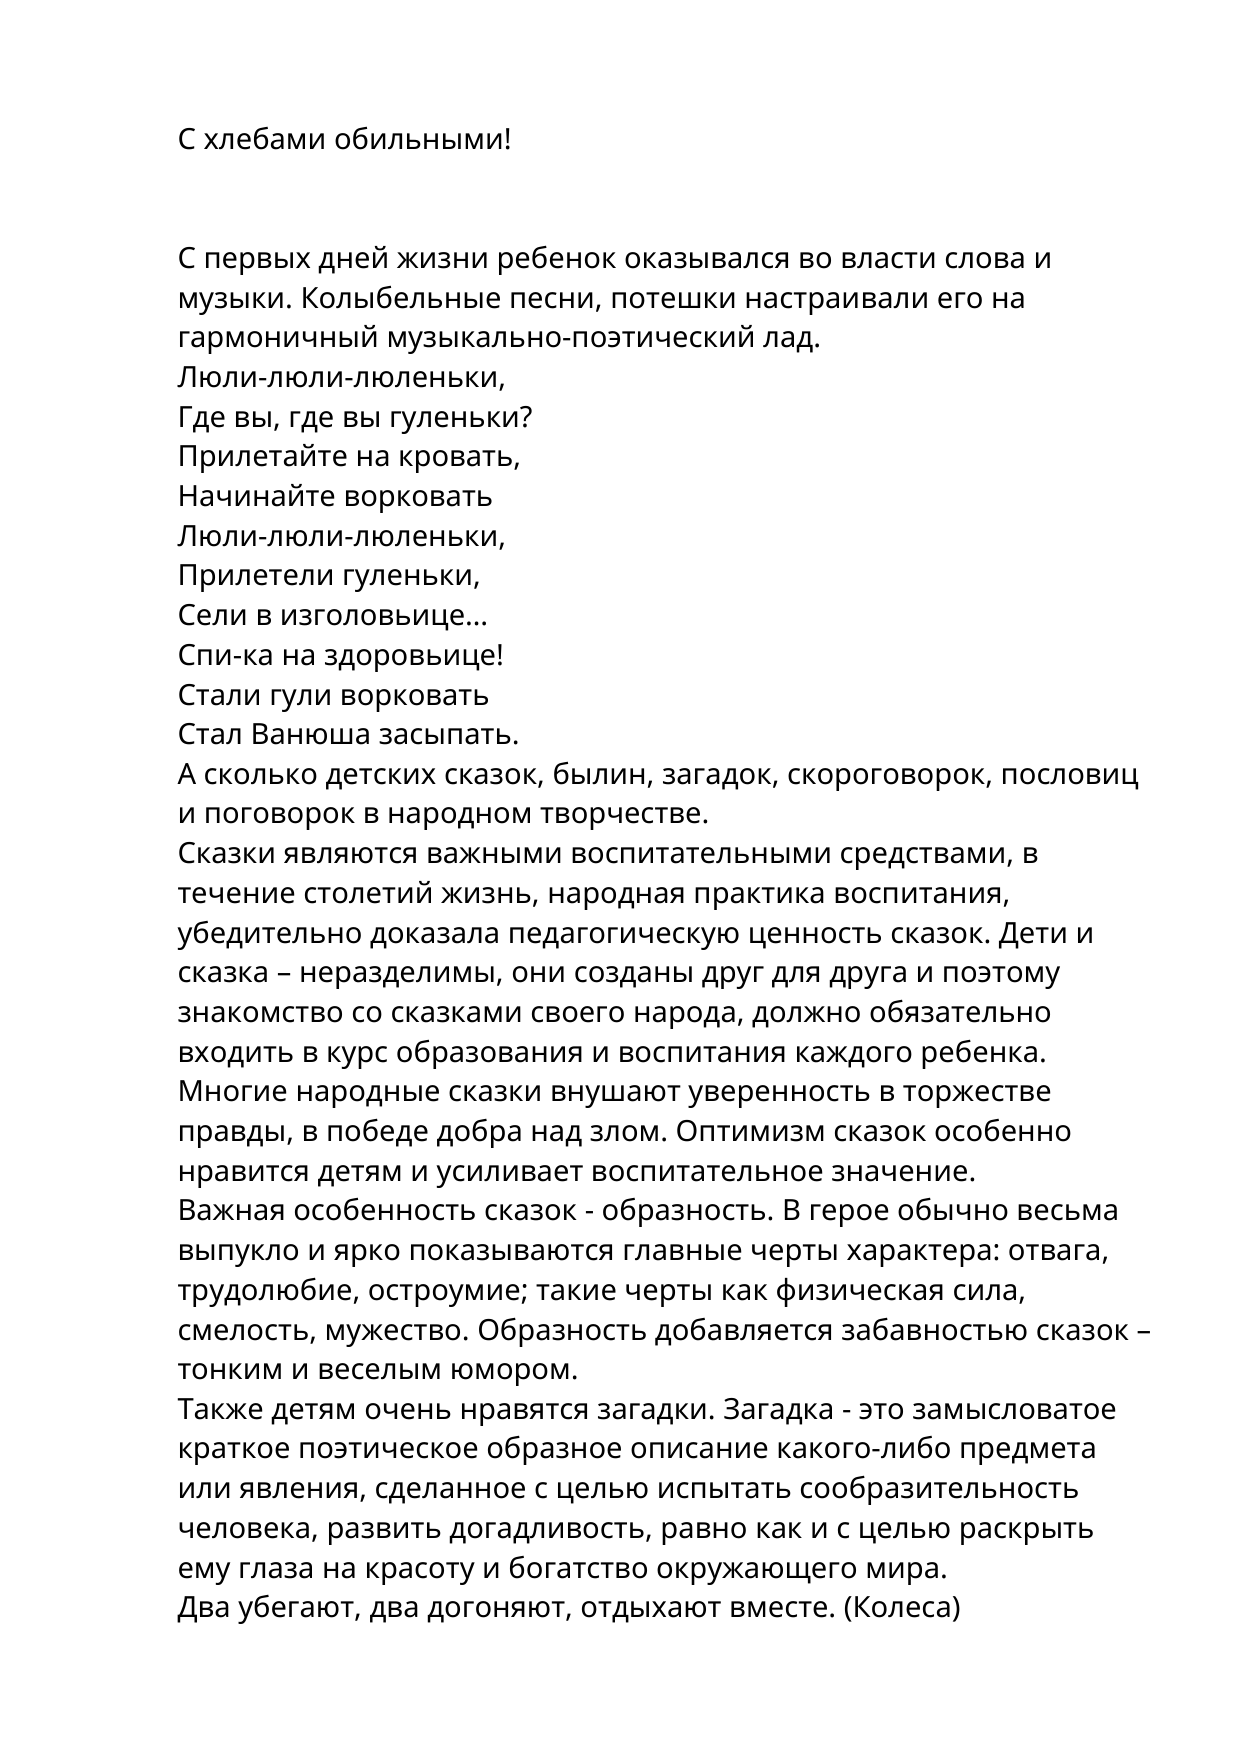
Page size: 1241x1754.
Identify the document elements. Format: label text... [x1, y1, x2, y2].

text Стал Ванюша засыпать. [177, 713, 1152, 753]
text Спи-ка на здоровьице! [177, 634, 1152, 674]
text Сказки являются важными воспитательными средствами, в течение столетий жизнь, народная практика воспитания, убедительно доказала педагогическую ценность сказок. Дети и сказка – неразделимы, они созданы друг для друга и поэтому знакомство со сказками своего народа, должно обязательно входить в курс образования и воспитания каждого ребенка. [177, 832, 1152, 1071]
text Люли-люли-люленьки, [177, 356, 1152, 396]
text Стали гули ворковать [177, 674, 1152, 713]
text С первых дней жизни ребенок оказывался во власти слова и музыки. Колыбельные песни, потешки настраивали его на гармоничный музыкально-поэтический лад. [177, 237, 1152, 356]
text Сели в изголовьице… [177, 594, 1152, 634]
text Важная особенность сказок - образность. В герое обычно весьма выпукло и ярко показываются главные черты характера: отвага, трудолюбие, остроумие; такие черты как физическая сила, смелость, мужество. Образность добавляется забавностью сказок – тонким и веселым юмором. [177, 1190, 1152, 1388]
text Начинайте ворковать [177, 475, 1152, 515]
text Прилетайте на кровать, [177, 436, 1152, 475]
text Где вы, где вы гуленьки? [177, 396, 1152, 436]
text Прилетели гуленьки, [177, 555, 1152, 594]
text А сколько детских сказок, былин, загадок, скороговорок, пословиц и поговорок в народном творчестве. [177, 753, 1152, 832]
text С хлебами обильными! [177, 118, 1152, 158]
text Также детям очень нравятся загадки. Загадка - это замысловатое краткое поэтическое образное описание какого-либо предмета или явления, сделанное с целью испытать сообразительность человека, развить догадливость, равно как и с целью раскрыть ему глаза на красоту и богатство окружающего мира. [177, 1388, 1152, 1587]
text Два убегают, два догоняют, отдыхают вместе. (Колеса) [177, 1587, 1152, 1626]
text Люли-люли-люленьки, [177, 515, 1152, 555]
text Многие народные сказки внушают уверенность в торжестве правды, в победе добра над злом. Оптимизм сказок особенно нравится детям и усиливает воспитательное значение. [177, 1071, 1152, 1190]
